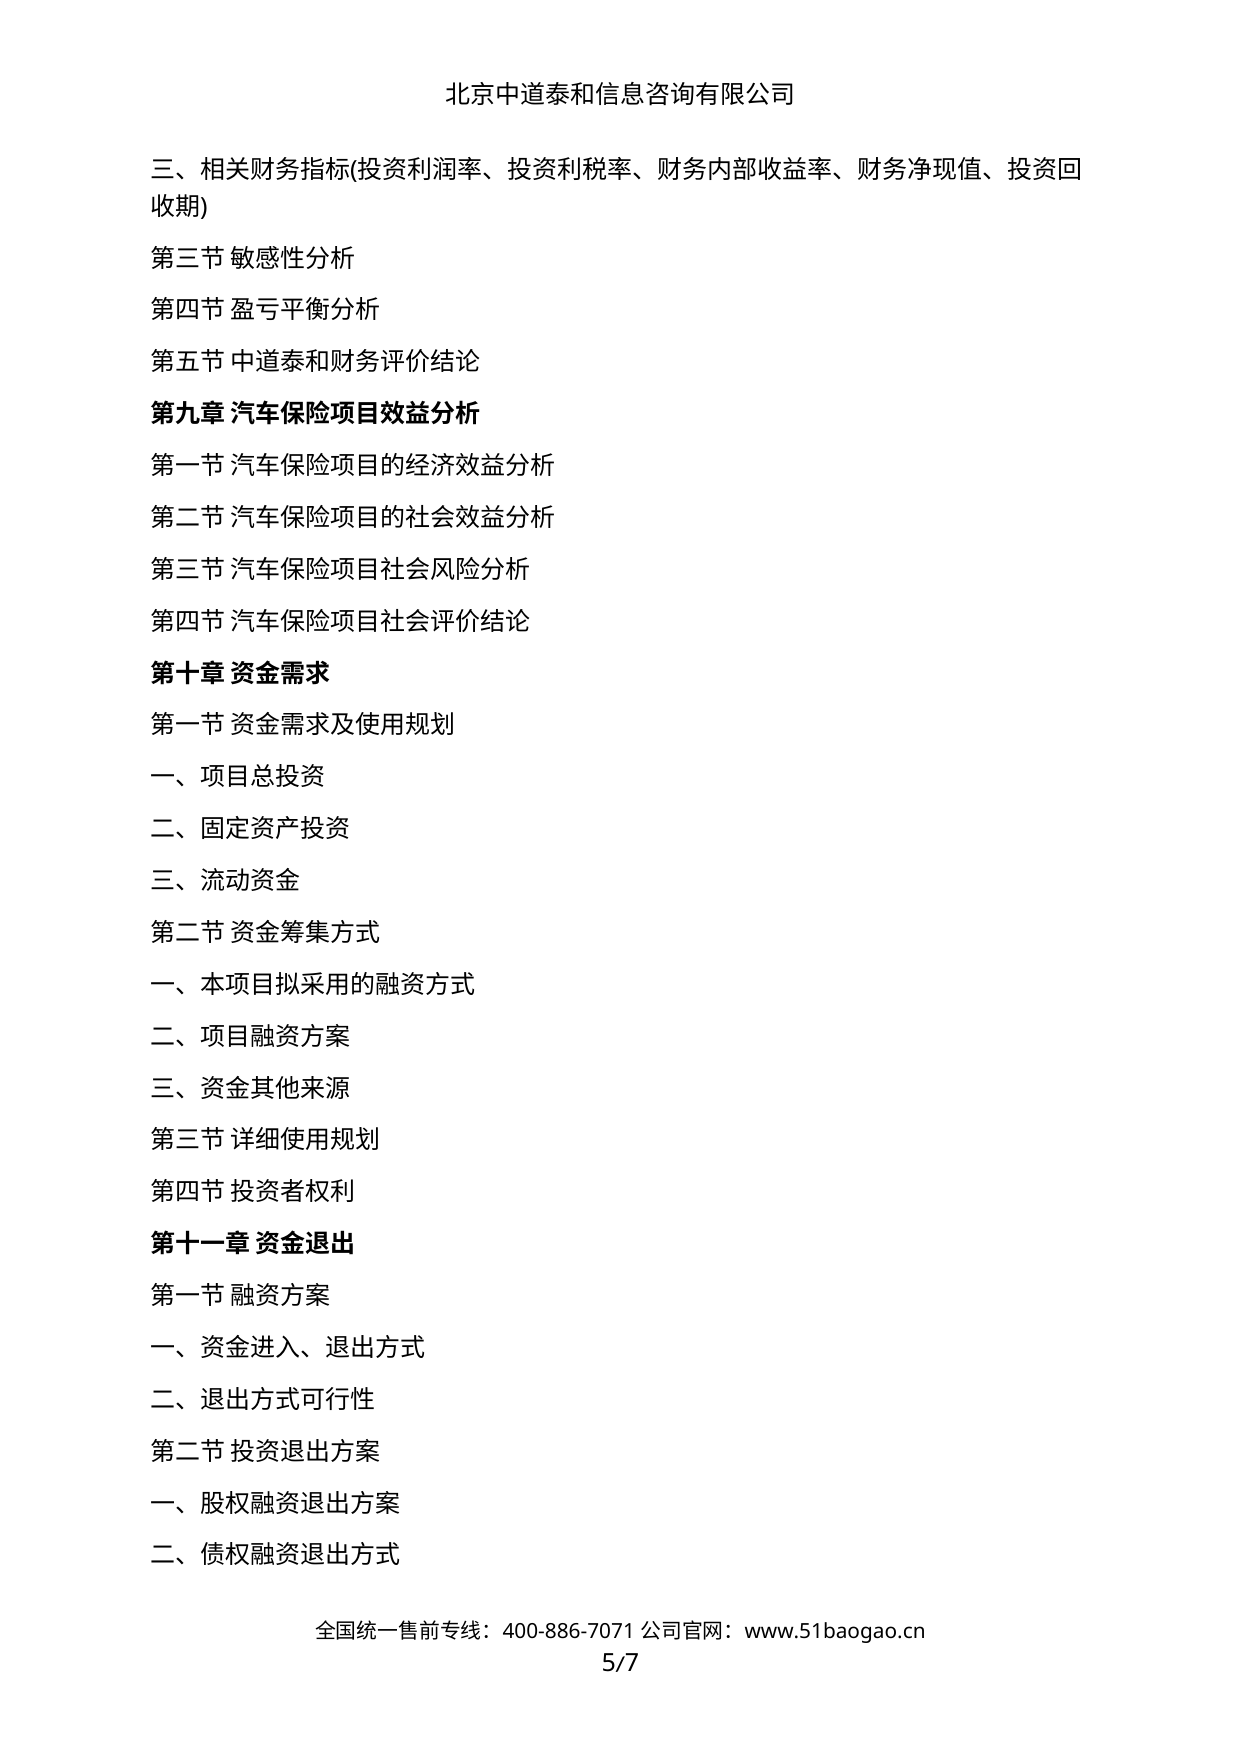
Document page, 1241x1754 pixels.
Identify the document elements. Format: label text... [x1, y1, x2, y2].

text 第二节 汽车保险项目的社会效益分析 [150, 497, 1090, 534]
text 一、本项目拟采用的融资方式 [150, 964, 1090, 1001]
text 第一节 汽车保险项目的经济效益分析 [150, 446, 1090, 482]
text 第十一章 资金退出 [150, 1224, 1090, 1260]
text 第三节 敏感性分析 [150, 238, 1090, 274]
text 三、资金其他来源 [150, 1068, 1090, 1104]
text 三、流动资金 [150, 861, 1090, 897]
text 第四节 汽车保险项目社会评价结论 [150, 601, 1090, 637]
text 第三节 详细使用规划 [150, 1120, 1090, 1156]
text 第一节 资金需求及使用规划 [150, 705, 1090, 741]
text 一、股权融资退出方案 [150, 1483, 1090, 1519]
text 第三节 汽车保险项目社会风险分析 [150, 549, 1090, 586]
text 二、债权融资退出方式 [150, 1535, 1090, 1571]
text 二、项目融资方案 [150, 1016, 1090, 1052]
text 第四节 盈亏平衡分析 [150, 290, 1090, 326]
text 第十章 资金需求 [150, 653, 1090, 689]
text 二、退出方式可行性 [150, 1379, 1090, 1416]
text 第四节 投资者权利 [150, 1172, 1090, 1208]
text 一、项目总投资 [150, 757, 1090, 793]
text 第二节 资金筹集方式 [150, 912, 1090, 949]
text 二、固定资产投资 [150, 809, 1090, 845]
text 第五节 中道泰和财务评价结论 [150, 342, 1090, 378]
text 第一节 融资方案 [150, 1276, 1090, 1312]
text 第二节 投资退出方案 [150, 1431, 1090, 1467]
text 一、资金进入、退出方式 [150, 1327, 1090, 1364]
text 三、相关财务指标(投资利润率、投资利税率、财务内部收益率、财务净现值、投资回收期) [150, 150, 1090, 222]
text 第九章 汽车保险项目效益分析 [150, 394, 1090, 430]
